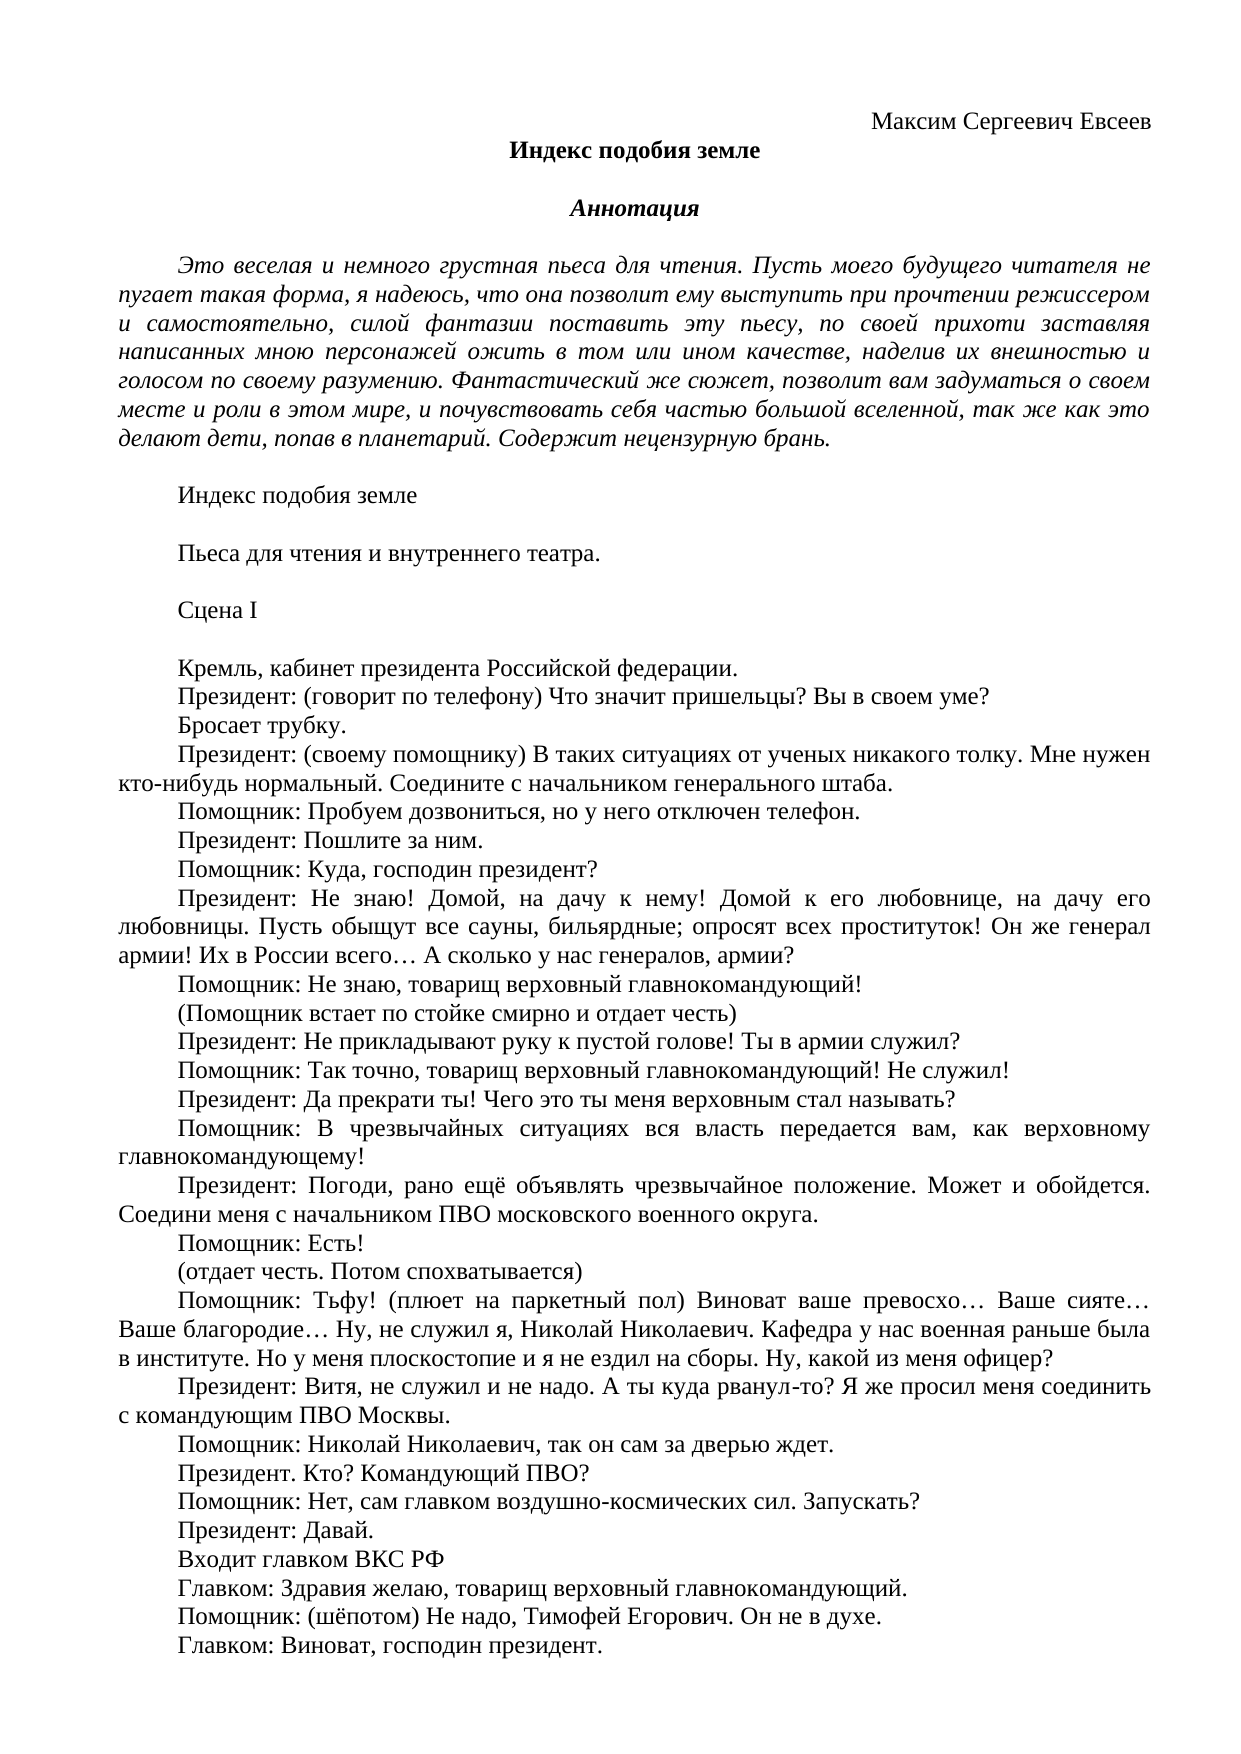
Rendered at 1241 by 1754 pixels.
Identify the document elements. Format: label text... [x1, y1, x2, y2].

text Главком: Виноват, господин президент. [118, 1630, 1152, 1659]
subtitle Индекс подобия земле [118, 135, 1152, 164]
text Помощник: Нет, сам главком воздушно-космических сил. Запускать? [118, 1486, 1152, 1515]
text Бросает трубку. [118, 710, 1152, 739]
text Президент. Кто? Командующий ПВО? [118, 1458, 1152, 1486]
text Помощник: Тьфу! (плюет на паркетный пол) Виноват ваше превосхо… Ваше сияте… Ваше благородие… Ну, не служил я, Николай Николаевич. Кафедра у нас военная раньше была в институте. Но у меня плоскостопие и я не ездил на сборы. Ну, какой из меня офицер? [118, 1285, 1152, 1371]
text Президент: (своему помощнику) В таких ситуациях от ученых никакого толку. Мне нужен кто-нибудь нормальный. Соедините с начальником генерального штаба. [118, 739, 1152, 796]
text (Помощник встает по стойке смирно и отдает честь) [118, 998, 1152, 1026]
subtitle Максим Сергеевич Евсеев [118, 106, 1152, 135]
text Помощник: (шёпотом) Не надо, Тимофей Егорович. Он не в духе. [118, 1601, 1152, 1630]
text Кремль, кабинет президента Российской федерации. [118, 653, 1152, 681]
text Это веселая и немного грустная пьеса для чтения. Пусть моего будущего читателя не пугает такая форма, я надеюсь, что она позволит ему выступить при прочтении режиссером и самостоятельно, силой фантазии поставить эту пьесу, по своей прихоти заставляя написанных мною персонажей ожить в том или ином качестве, наделив их внешностью и голосом по своему разумению. Фантастический же сюжет, позволит вам задуматься о своем месте и роли в этом мире, и почувствовать себя частью большой вселенной, так же как это делают дети, попав в планетарий. Содержит нецензурную брань. [118, 250, 1152, 451]
text (отдает честь. Потом спохватывается) [118, 1256, 1152, 1285]
text Помощник: Николай Николаевич, так он сам за дверью ждет. [118, 1429, 1152, 1458]
text Индекс подобия земле [118, 480, 1152, 509]
text Помощник: Так точно, товарищ верховный главнокомандующий! Не служил! [118, 1055, 1152, 1084]
text Помощник: Пробуем дозвониться, но у него отключен телефон. [118, 796, 1152, 825]
text Помощник: В чрезвычайных ситуациях вся власть передается вам, как верховному главнокомандующему! [118, 1113, 1152, 1170]
text Помощник: Куда, господин президент? [118, 854, 1152, 883]
text Главком: Здравия желаю, товарищ верховный главнокомандующий. [118, 1573, 1152, 1601]
text Президент: Витя, не служил и не надо. А ты куда рванул-то? Я же просил меня соединить с командующим ПВО Москвы. [118, 1371, 1152, 1429]
text Президент: Да прекрати ты! Чего это ты меня верховным стал называть? [118, 1084, 1152, 1113]
text Пьеса для чтения и внутреннего театра. [118, 538, 1152, 566]
text Президент: Погоди, рано ещё объявлять чрезвычайное положение. Может и обойдется. Соедини меня с начальником ПВО московского военного округа. [118, 1170, 1152, 1228]
text Помощник: Не знаю, товарищ верховный главнокомандующий! [118, 969, 1152, 998]
text Президент: (говорит по телефону) Что значит пришельцы? Вы в своем уме? [118, 681, 1152, 710]
subtitle Аннотация [118, 193, 1152, 221]
text Президент: Пошлите за ним. [118, 825, 1152, 854]
text Сцена I [118, 595, 1152, 624]
text Президент: Давай. [118, 1515, 1152, 1544]
text Входит главком ВКС РФ [118, 1544, 1152, 1573]
text Президент: Не знаю! Домой, на дачу к нему! Домой к его любовнице, на дачу его любовницы. Пусть обыщут все сауны, бильярдные; опросят всех проституток! Он же генерал армии! Их в России всего… А сколько у нас генералов, армии? [118, 883, 1152, 969]
text Президент: Не прикладывают руку к пустой голове! Ты в армии служил? [118, 1026, 1152, 1055]
text Помощник: Есть! [118, 1228, 1152, 1256]
